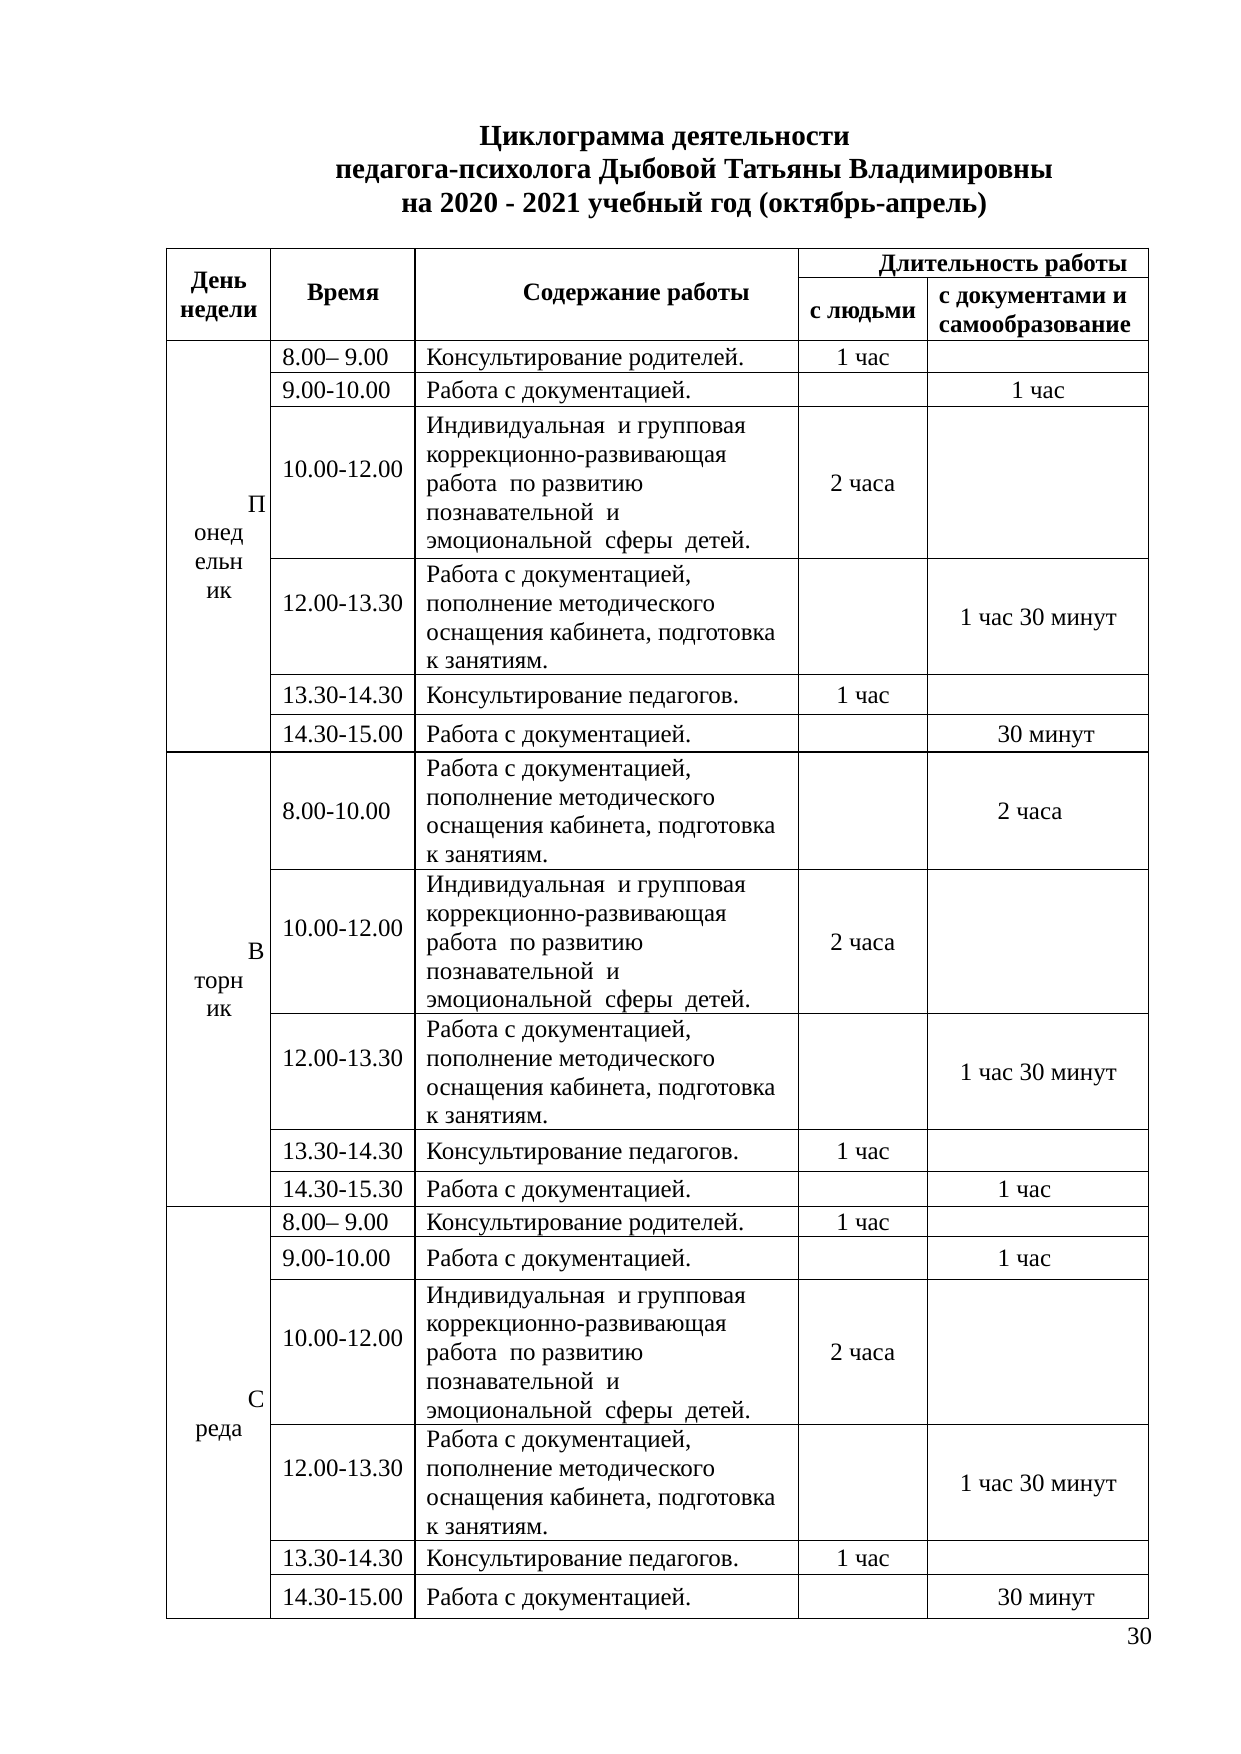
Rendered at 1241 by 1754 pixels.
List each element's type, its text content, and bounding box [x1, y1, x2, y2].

table_cell 10.00-12.00 [271, 407, 414, 558]
table_cell 30 минут [928, 1575, 1148, 1618]
table_cell 1 час 30 минут [928, 1425, 1148, 1539]
table_cell Консультирование педагогов. [416, 1130, 798, 1171]
text педагога-психолога Дыбовой Татьяны Владимировны [177, 152, 1152, 185]
table_cell 10.00-12.00 [271, 1280, 414, 1423]
table_cell 9.00-10.00 [271, 1237, 414, 1279]
table_cell Работа с документацией, пополнение методического оснащения кабинета, подготовка к занятиям. [416, 559, 798, 674]
table_cell Работа с документацией. [416, 1237, 798, 1279]
table_cell 8.00– 9.00 [271, 1207, 414, 1236]
table_cell 12.00-13.30 [271, 559, 414, 674]
table_cell Работа с документацией. [416, 1172, 798, 1206]
table_cell 1 час 30 минут [928, 559, 1148, 674]
table_cell Работа с документацией. [416, 715, 798, 751]
table_cell [799, 559, 927, 674]
table_cell [799, 753, 927, 868]
table_cell [928, 1280, 1148, 1423]
table_cell 2 часа [799, 870, 927, 1013]
table_cell [928, 1207, 1148, 1236]
table_cell 8.00– 9.00 [271, 341, 414, 372]
text Циклограмма деятельности [177, 118, 1152, 152]
table_cell Среда [167, 1207, 270, 1618]
table_cell Вторник [167, 753, 270, 1206]
table_cell с людьми [799, 278, 927, 340]
table_cell Консультирование педагогов. [416, 1541, 798, 1574]
table_cell Работа с документацией, пополнение методического оснащения кабинета, подготовка к занятиям. [416, 753, 798, 868]
table_cell 30 минут [928, 715, 1148, 751]
table_cell 1 час [799, 1541, 927, 1574]
table_cell 1 час [799, 675, 927, 714]
table_cell Индивидуальная и групповая коррекционно-развивающая работа по развитию познавательной и эмоциональной сферы детей. [416, 870, 798, 1013]
table_cell [799, 1172, 927, 1206]
table_cell 14.30-15.00 [271, 715, 414, 751]
table_cell Консультирование родителей. [416, 341, 798, 372]
table_cell Работа с документацией. [416, 1575, 798, 1618]
table_cell [928, 1130, 1148, 1171]
table_cell с документами и самообразование [928, 278, 1148, 340]
table_cell 1 час [928, 373, 1148, 406]
table_header Длительность работы [799, 249, 1148, 277]
table_cell [928, 341, 1148, 372]
table_cell 1 час [799, 341, 927, 372]
table_cell [799, 1237, 927, 1279]
table_cell Консультирование родителей. [416, 1207, 798, 1236]
table_cell 13.30-14.30 [271, 1130, 414, 1171]
table_cell [928, 870, 1148, 1013]
table_cell [928, 675, 1148, 714]
table_cell 2 часа [928, 753, 1148, 868]
table_header Время [271, 249, 414, 340]
table_cell [928, 407, 1148, 558]
table_cell 10.00-12.00 [271, 870, 414, 1013]
table_cell 14.30-15.00 [271, 1575, 414, 1618]
text на 2020 - 2021 учебный год (октябрь-апрель) [177, 185, 1152, 219]
table_cell 1 час [799, 1207, 927, 1236]
table_cell 1 час 30 минут [928, 1014, 1148, 1129]
table_header День недели [167, 249, 270, 340]
table_cell 1 час [928, 1172, 1148, 1206]
table_cell 13.30-14.30 [271, 1541, 414, 1574]
table_cell Консультирование педагогов. [416, 675, 798, 714]
table_cell [799, 1425, 927, 1539]
table_cell 2 часа [799, 407, 927, 558]
table_header Содержание работы [416, 249, 798, 340]
table_cell 2 часа [799, 1280, 927, 1423]
table_cell [928, 1541, 1148, 1574]
table_cell 9.00-10.00 [271, 373, 414, 406]
table_cell 14.30-15.30 [271, 1172, 414, 1206]
table_cell Работа с документацией, пополнение методического оснащения кабинета, подготовка к занятиям. [416, 1014, 798, 1129]
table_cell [416, 1425, 798, 1539]
table_cell [799, 715, 927, 751]
table_cell Индивидуальная и групповая коррекционно-развивающая работа по развитию познавательной и эмоциональной сферы детей. [416, 407, 798, 558]
table_cell [799, 1575, 927, 1618]
table_cell 1 час [799, 1130, 927, 1171]
table_cell Понедельник [167, 341, 270, 751]
table_cell 13.30-14.30 [271, 675, 414, 714]
table_cell Индивидуальная и групповая коррекционно-развивающая работа по развитию познавательной и эмоциональной сферы детей. [416, 1280, 798, 1423]
table_cell 12.00-13.30 [271, 1425, 414, 1539]
table_cell 1 час [928, 1237, 1148, 1279]
table_cell 12.00-13.30 [271, 1014, 414, 1129]
table_cell [799, 1014, 927, 1129]
table_cell Работа с документацией. [416, 373, 798, 406]
table_cell [799, 373, 927, 406]
table_cell 8.00-10.00 [271, 753, 414, 868]
